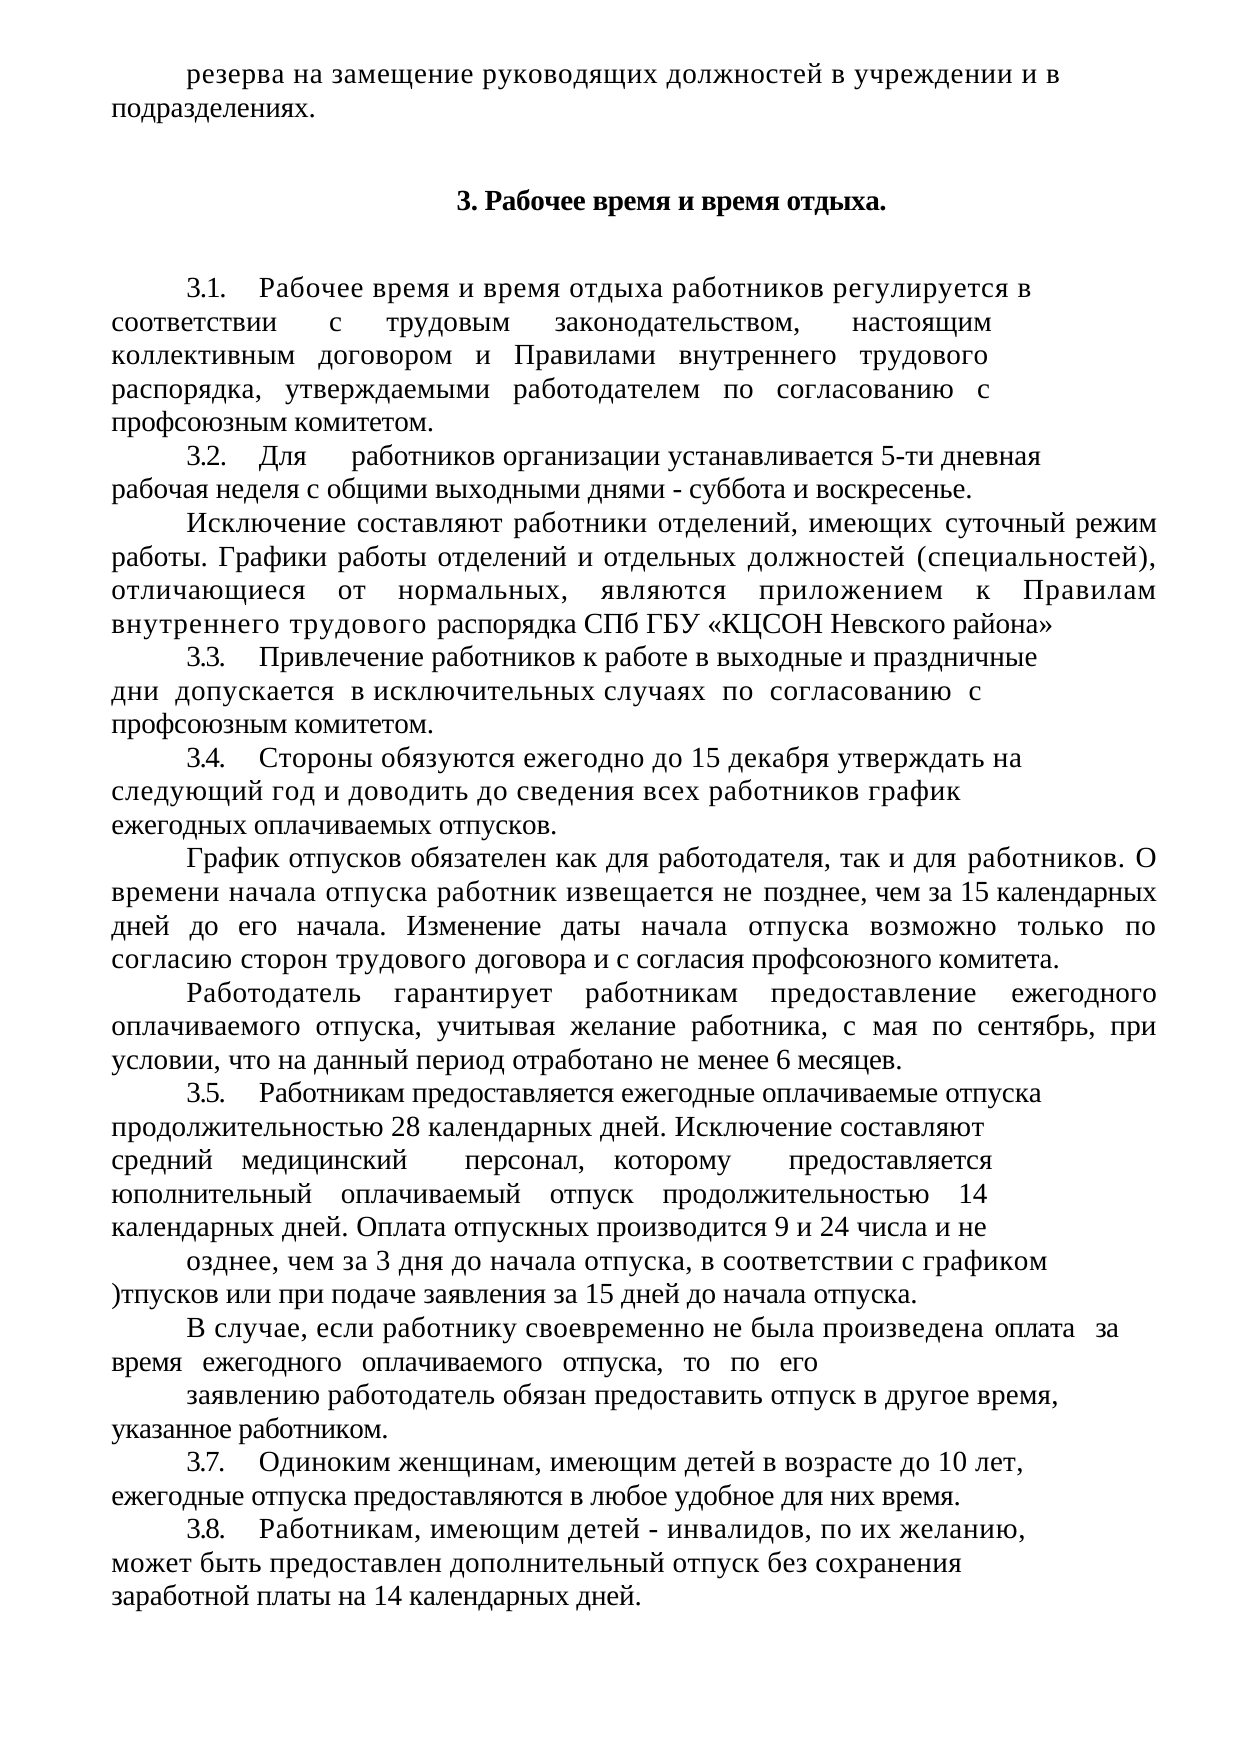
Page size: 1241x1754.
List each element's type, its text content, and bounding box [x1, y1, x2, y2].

list Стороны обязуются ежегодно до 15 декабря утверждать на следующий год и доводить до сведения всех работников график ежегодных оплачиваемых отпусков. [111, 740, 1157, 841]
text Работодатель гарантирует работникам предоставление ежегодного оплачиваемого отпуска, учитывая желание работника, с мая по сентябрь, при условии, что на данный период отработано не менее 6 месяцев. [111, 975, 1157, 1075]
text озднее, чем за 3 дня до начала отпуска, в соответствии с графиком )тпусков или при подаче заявления за 15 дней до начала отпуска. [111, 1243, 1157, 1310]
text 3. Рабочее время и время отдыха. [111, 183, 1157, 216]
list Одиноким женщинам, имеющим детей в возрасте до 10 лет, ежегодные отпуска предоставляются в любое удобное для них время. [111, 1444, 1157, 1511]
list Привлечение работников к работе в выходные и праздничные дни допускается в исключительных случаях по согласованию с профсоюзным комитетом. [111, 639, 1157, 740]
list Работникам, имеющим детей - инвалидов, по их желанию, может быть предоставлен дополнительный отпуск без сохранения заработной платы на 14 календарных дней. [111, 1511, 1157, 1612]
text Исключение составляют работники отделений, имеющих суточный режим работы. Графики работы отделений и отдельных должностей (специальностей), отличающиеся от нормальных, являются приложением к Правилам внутреннего трудового распорядка СПб ГБУ «КЦСОН Невского района» [111, 505, 1157, 639]
text В случае, если работнику своевременно не была произведена оплата за время ежегодного оплачиваемого отпуска, то по его [111, 1310, 1157, 1377]
text заявлению работодатель обязан предоставить отпуск в другое время, указанное работником. [111, 1377, 1157, 1444]
text резерва на замещение руководящих должностей в учреждении и в подразделениях. [111, 56, 1157, 123]
text 3.5. Работникам предоставляется ежегодные оплачиваемые отпуска продолжительностью 28 календарных дней. Исключение составляют средний медицинский персонал, которому предоставляется юполнительный оплачиваемый отпуск продолжительностью 14 календарных дней. Оплата отпускных производится 9 и 24 числа и не [111, 1075, 1157, 1243]
list Рабочее время и время отдыха работников регулируется в соответствии с трудовым законодательством, настоящим коллективным договором и Правилами внутреннего трудового распорядка, утверждаемыми работодателем по согласованию с профсоюзным комитетом. [111, 270, 1157, 438]
text График отпусков обязателен как для работодателя, так и для работников. О времени начала отпуска работник извещается не позднее, чем за 15 календарных дней до его начала. Изменение даты начала отпуска возможно только по согласию сторон трудового договора и с согласия профсоюзного комитета. [111, 841, 1157, 975]
list Для работников организации устанавливается 5-ти дневная рабочая неделя с общими выходными днями - суббота и воскресенье. [111, 438, 1157, 505]
